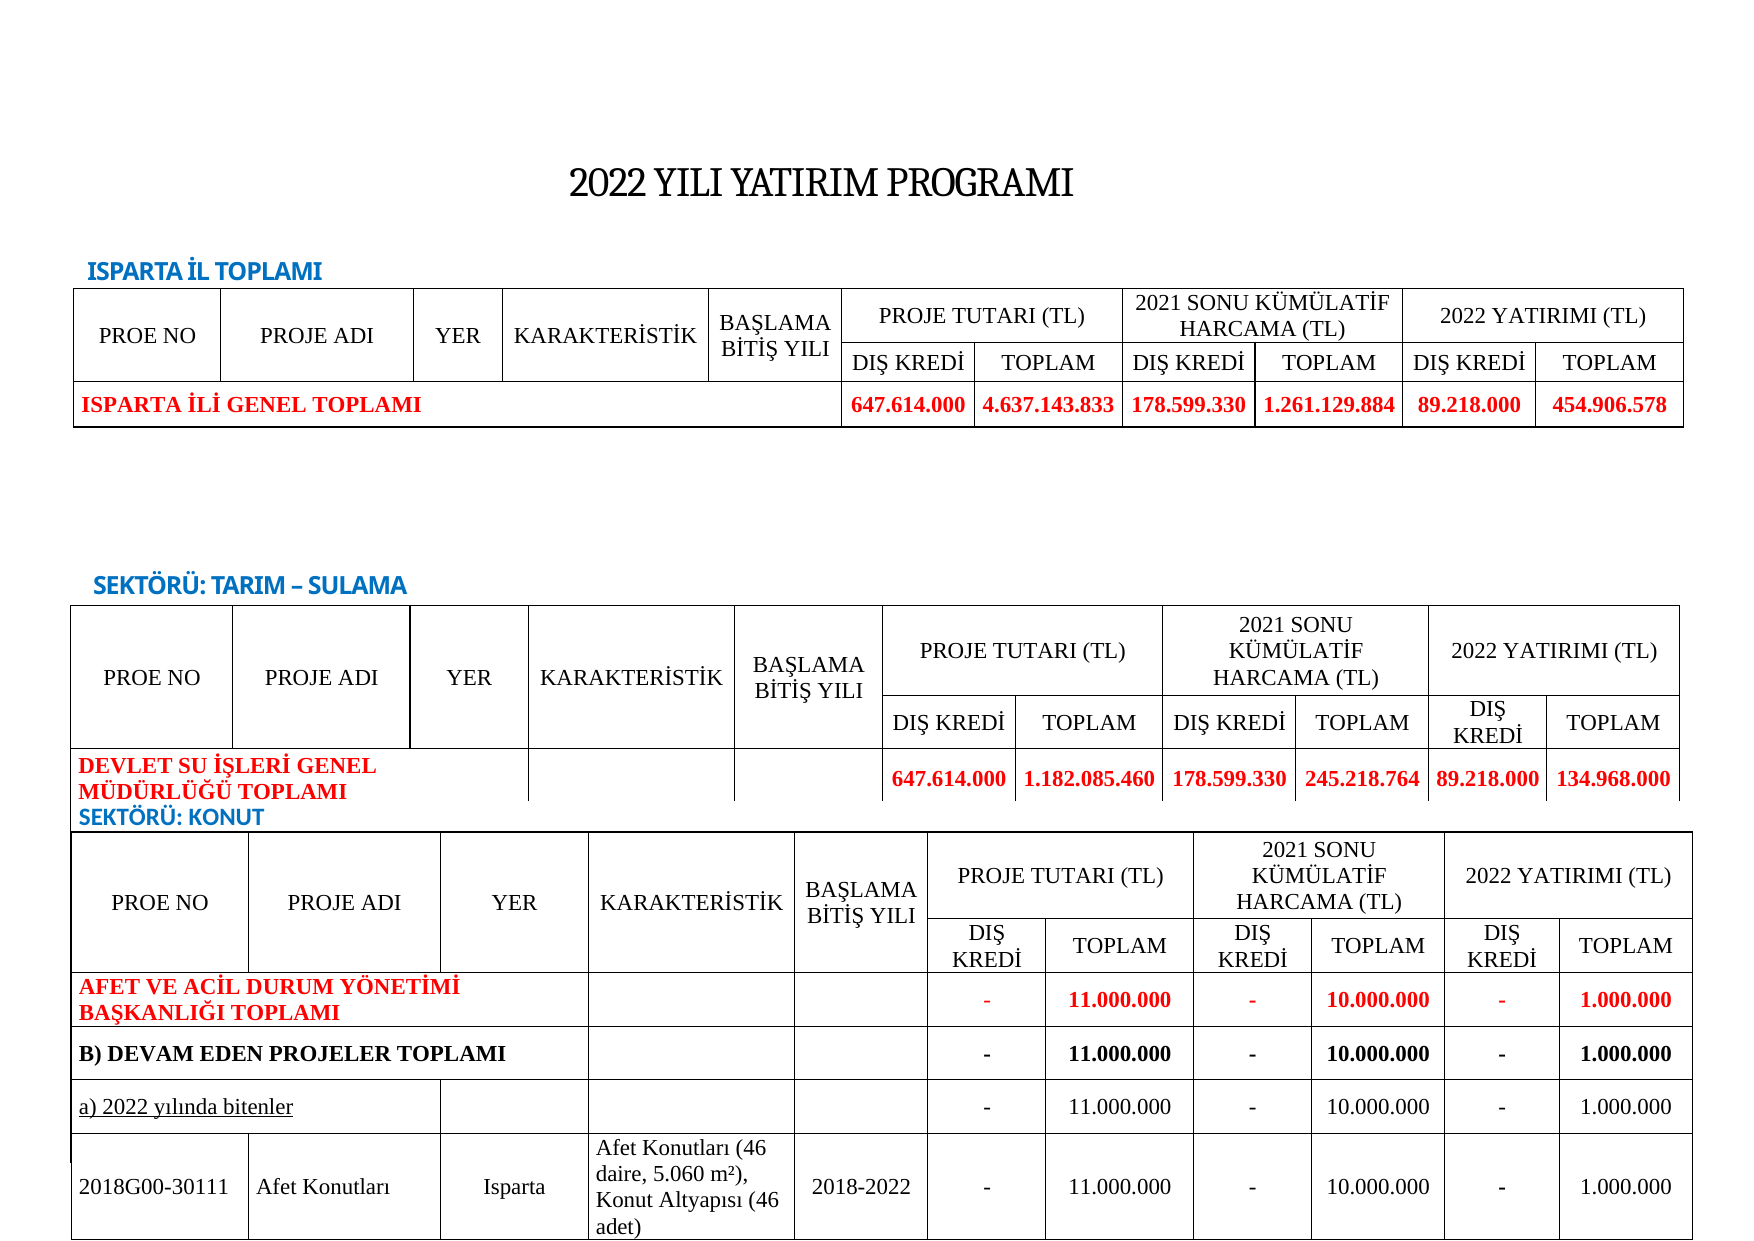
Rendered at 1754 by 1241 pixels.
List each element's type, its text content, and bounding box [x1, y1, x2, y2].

table_cell TOPLAM [1296, 696, 1428, 748]
table_cell 10.000.000 [1312, 1080, 1444, 1133]
table_cell TOPLAM [1016, 696, 1162, 748]
table_cell 178.599.330 [1123, 382, 1254, 426]
table_header SEKTÖRÜ: KONUT [71, 801, 1692, 831]
table_cell 4.637.143.833 [975, 382, 1122, 426]
table_cell 2021 SONU KÜMÜLATİF HARCAMA (TL) [1194, 833, 1444, 918]
table_cell 11.000.000 [1046, 1134, 1193, 1239]
table_cell 1.000.000 [1560, 973, 1692, 1026]
table_cell TOPLAM [1560, 919, 1692, 972]
table_cell AFET VE ACİL DURUM YÖNETİMİ BAŞKANLIĞI TOPLAMI [72, 973, 588, 1026]
table_cell 454.906.578 [1536, 382, 1683, 426]
table_cell DIŞ KREDİ [842, 343, 974, 381]
table_cell [589, 973, 794, 1026]
table_cell - [928, 1080, 1045, 1133]
table_cell - [1445, 1080, 1559, 1133]
table_cell 10.000.000 [1312, 973, 1444, 1026]
table_cell BAŞLAMA BİTİŞ YILI [795, 833, 927, 972]
table_cell DIŞ KREDİ [1163, 696, 1295, 748]
table_header PROJE TUTARI (TL) [842, 289, 1122, 342]
table_cell 1.261.129.884 [1256, 382, 1402, 426]
table_cell [589, 1080, 794, 1133]
table_cell - [1194, 1080, 1311, 1133]
title SEKTÖRÜ: TARIM – SULAMA [0, 568, 1668, 602]
table_cell 647.614.000 [883, 749, 1015, 801]
table_cell [441, 1080, 588, 1133]
table_header BAŞLAMA BİTİŞ YILI [709, 289, 841, 381]
table_cell B) DEVAM EDEN PROJELER TOPLAMI [72, 1027, 588, 1079]
table_header 2022 YATIRIMI (TL) [1403, 289, 1683, 342]
table_cell - [928, 1134, 1045, 1239]
table_cell DIŞ KREDİ [1194, 919, 1311, 972]
table_cell DIŞ KREDİ [1429, 696, 1546, 748]
table_header KARAKTERİSTİK [529, 606, 734, 748]
table_cell [529, 749, 734, 801]
table_cell 11.000.000 [1046, 1080, 1193, 1133]
table_cell DIŞ KREDİ [1403, 343, 1535, 381]
table_cell ISPARTA İLİ GENEL TOPLAMI [74, 382, 841, 426]
table_cell 89.218.000 [1403, 382, 1535, 426]
table_cell TOPLAM [1536, 343, 1683, 381]
table_cell - [1194, 973, 1311, 1026]
table_cell DIŞ KREDİ [883, 696, 1015, 748]
table_cell TOPLAM [1547, 696, 1679, 748]
table_cell [735, 749, 882, 801]
table_cell 1.000.000 [1560, 1134, 1692, 1239]
table_header PROJE ADI [233, 606, 409, 748]
table_header YER [414, 289, 502, 381]
table_cell PROE NO [72, 833, 248, 972]
table_cell DIŞ KREDİ [928, 919, 1045, 972]
table_cell 647.614.000 [842, 382, 974, 426]
table_cell 2018G00-30111 [72, 1134, 248, 1239]
table_header PROJE ADI [221, 289, 413, 381]
table_cell YER [441, 833, 588, 972]
table_cell [795, 973, 927, 1026]
table_cell - [1445, 973, 1559, 1026]
table_cell 1.000.000 [1560, 1027, 1692, 1079]
table_cell [589, 1027, 794, 1079]
table_header 2021 SONU KÜMÜLATİF HARCAMA (TL) [1123, 289, 1402, 342]
table_header PROJE TUTARI (TL) [883, 606, 1162, 694]
table_cell KARAKTERİSTİK [589, 833, 794, 972]
table_header YER [411, 606, 528, 748]
table_cell 178.599.330 [1163, 749, 1295, 801]
table_cell 1.182.085.460 [1016, 749, 1162, 801]
table_cell - [1194, 1134, 1311, 1239]
title 2022 YILI YATIRIM PROGRAMI [0, 159, 1668, 207]
table_cell [795, 1080, 927, 1133]
table_cell a) 2022 yılında bitenler [72, 1080, 440, 1133]
table_cell - [928, 973, 1045, 1026]
table_cell Afet Konutları [249, 1134, 440, 1239]
title ISPARTA İL TOPLAMI [0, 254, 1745, 288]
table_cell - [1194, 1027, 1311, 1079]
table_cell DEVLET SU İŞLERİ GENEL MÜDÜRLÜĞÜ TOPLAMI [71, 749, 528, 801]
table_cell 134.968.000 [1547, 749, 1679, 801]
table_cell - [1445, 1027, 1559, 1079]
table_cell Isparta [441, 1134, 588, 1239]
table_cell 1.000.000 [1560, 1080, 1692, 1133]
table_cell TOPLAM [1312, 919, 1444, 972]
table_cell PROJE ADI [249, 833, 440, 972]
table_header PROE NO [74, 289, 220, 381]
table_header BAŞLAMA BİTİŞ YILI [735, 606, 882, 748]
table_cell 2018-2022 [795, 1134, 927, 1239]
table_header KARAKTERİSTİK [503, 289, 708, 381]
table_cell 2022 YATIRIMI (TL) [1445, 833, 1692, 918]
table_cell - [928, 1027, 1045, 1079]
table_cell 10.000.000 [1312, 1134, 1444, 1239]
table_header PROE NO [71, 606, 232, 748]
table_cell TOPLAM [1256, 343, 1402, 381]
table_cell DIŞ KREDİ [1123, 343, 1254, 381]
table_header 2021 SONU KÜMÜLATİF HARCAMA (TL) [1163, 606, 1428, 694]
table_cell 10.000.000 [1312, 1027, 1444, 1079]
table_cell DIŞ KREDİ [1445, 919, 1559, 972]
table_cell [795, 1027, 927, 1079]
table_cell TOPLAM [975, 343, 1122, 381]
table_cell TOPLAM [1046, 919, 1193, 972]
table_cell PROJE TUTARI (TL) [928, 833, 1193, 918]
table_cell 245.218.764 [1296, 749, 1428, 801]
table_cell 11.000.000 [1046, 973, 1193, 1026]
table_cell 89.218.000 [1429, 749, 1546, 801]
table_cell 11.000.000 [1046, 1027, 1193, 1079]
table_header 2022 YATIRIMI (TL) [1429, 606, 1679, 694]
table_cell - [1445, 1134, 1559, 1239]
table_cell Afet Konutları (46 daire, 5.060 m²), Konut Altyapısı (46 adet) [589, 1134, 794, 1239]
